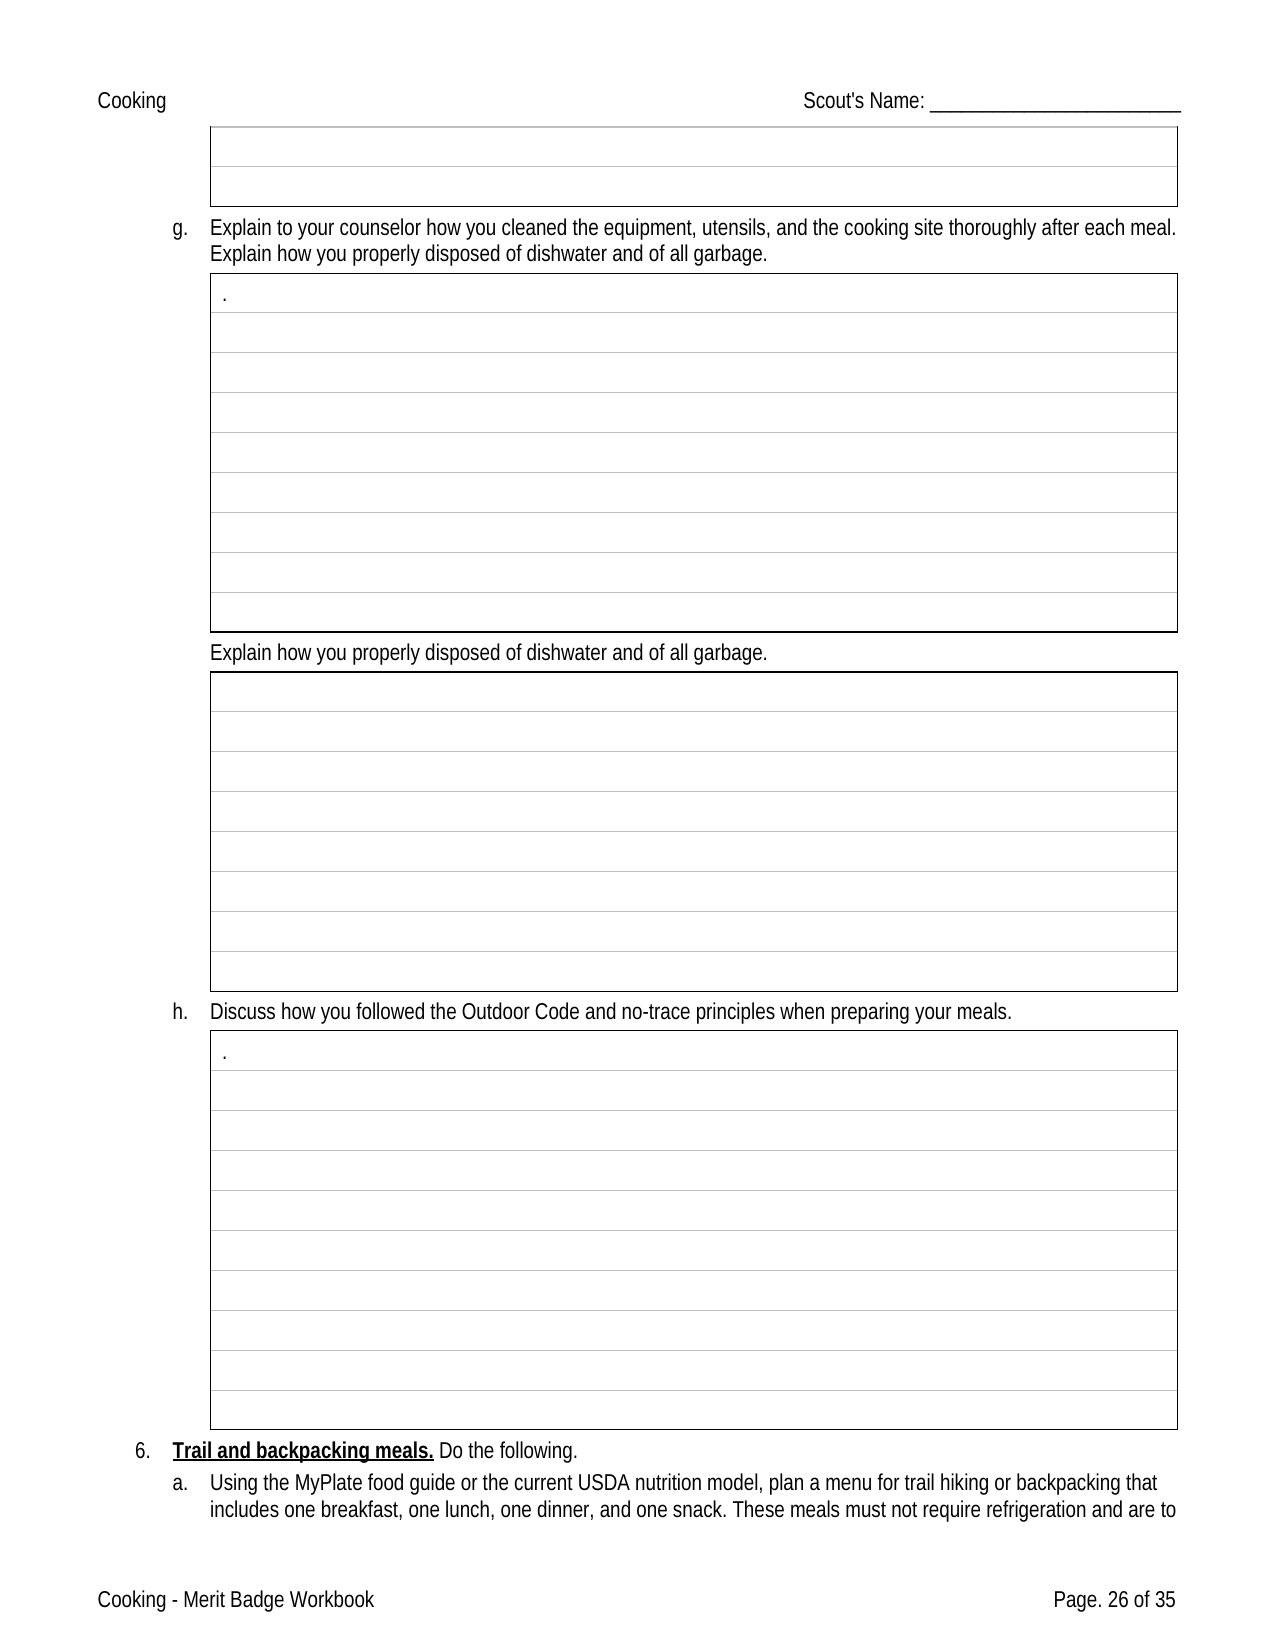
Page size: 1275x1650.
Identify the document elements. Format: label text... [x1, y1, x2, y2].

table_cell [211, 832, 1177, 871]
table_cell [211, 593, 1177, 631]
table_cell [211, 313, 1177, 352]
text h. Discuss how you followed the Outdoor Code and no-trace principles when preparing your meals. [135, 998, 1177, 1024]
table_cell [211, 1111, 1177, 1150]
text Explain how you properly disposed of dishwater and of all garbage. [135, 639, 1177, 665]
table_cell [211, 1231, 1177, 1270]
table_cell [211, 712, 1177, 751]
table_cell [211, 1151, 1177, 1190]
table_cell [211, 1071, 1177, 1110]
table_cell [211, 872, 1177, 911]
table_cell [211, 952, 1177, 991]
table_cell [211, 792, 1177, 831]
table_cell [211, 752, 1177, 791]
text 6. Trail and backpacking meals. Do the following. [97, 1437, 1177, 1463]
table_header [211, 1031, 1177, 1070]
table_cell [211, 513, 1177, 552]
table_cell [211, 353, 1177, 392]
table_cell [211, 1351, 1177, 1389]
text g. Explain to your counselor how you cleaned the equipment, utensils, and the cooking site thoroughly after each meal. Explain how you properly disposed of dishwater and of all garbage. [135, 213, 1177, 266]
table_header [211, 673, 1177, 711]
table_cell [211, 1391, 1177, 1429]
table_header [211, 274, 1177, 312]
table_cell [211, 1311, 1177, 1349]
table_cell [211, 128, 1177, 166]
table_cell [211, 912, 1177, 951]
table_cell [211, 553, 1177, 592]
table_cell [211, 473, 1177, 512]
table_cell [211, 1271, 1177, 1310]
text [135, 1469, 1177, 1522]
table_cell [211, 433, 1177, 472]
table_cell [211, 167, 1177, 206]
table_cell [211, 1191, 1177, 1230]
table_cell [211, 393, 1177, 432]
